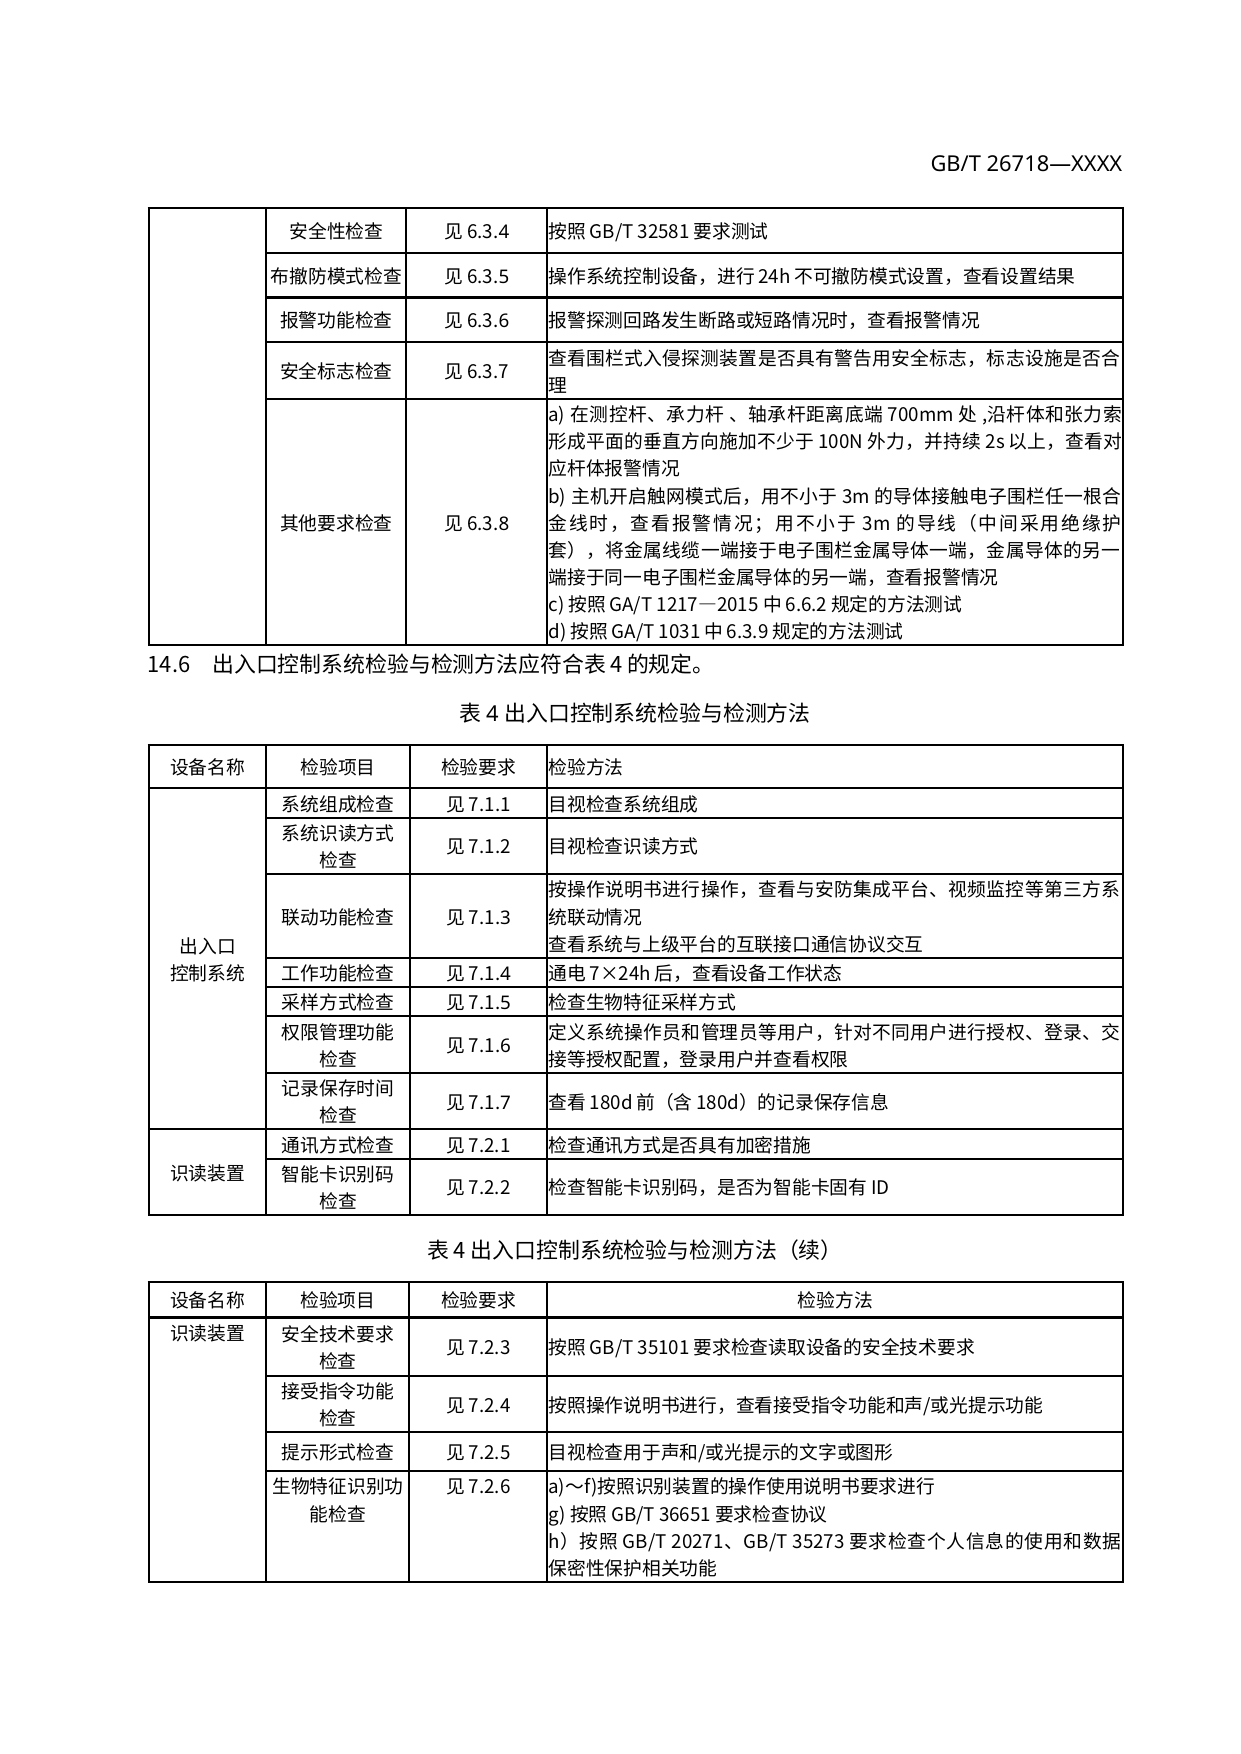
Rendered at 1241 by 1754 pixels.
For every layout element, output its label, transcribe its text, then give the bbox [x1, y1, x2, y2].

table_cell 联动功能检查 [267, 875, 409, 957]
table_header 检验方法 [548, 746, 1122, 787]
table_cell 按照GB/T 32581要求测试 [548, 209, 1122, 252]
table_cell 见6.3.7 [407, 343, 546, 398]
table_cell 操作系统控制设备，进行24h不可撤防模式设置，查看设置结果 [548, 254, 1122, 296]
table_cell 见7.1.5 [411, 988, 546, 1015]
table_cell 见6.3.5 [407, 254, 546, 296]
text 表4 出入口控制系统检验与检测方法（续） [148, 1232, 1122, 1265]
table_cell 见7.1.6 [411, 1017, 546, 1072]
table_cell 检查通讯方式是否具有加密措施 [548, 1130, 1122, 1157]
table_cell 提示形式检查 [267, 1433, 408, 1470]
table_cell 识读装置 [150, 1130, 265, 1214]
table_header 检验方法 [548, 1283, 1122, 1316]
table_cell 见7.1.1 [411, 789, 546, 817]
table_cell 报警功能检查 [267, 299, 405, 341]
list 出入口控制系统检验与检测方法应符合表4的规定。 [148, 646, 1122, 679]
table_cell 按操作说明书进行操作，查看与安防集成平台、视频监控等第三方系统联动情况 查看系统与上级平台的互联接口通信协议交互 [548, 875, 1122, 957]
table_header 检验项目 [267, 1283, 408, 1316]
table_cell 系统组成检查 [267, 789, 409, 817]
table_cell 目视检查识读方式 [548, 819, 1122, 873]
table_cell 出入口 控制系统 [150, 789, 265, 1128]
table_cell a) 在测控杆、承力杆 、轴承杆距离底端700mm处 ,沿杆体和张力索形成平面的垂直方向施加不少于 100N外力，并持续 2s以上，查看对应杆体报警情况 b) 主机开启触网模式后，用不小于3m的导体接触电子围栏任一根合金线时，查看报警情况；用不小于3m的导线（中间采用绝缘护套），将金属线缆一端接于电子围栏金属导体一端，金属导体的另一端接于同一电子围栏金属导体的另一端，查看报警情况 c) 按照GA/T 1217—2015 中6.6.2规定的方法测试 d) 按照GA/T 1031中6.3.9规定的方法测试 [548, 400, 1122, 644]
table_cell 见7.2.1 [411, 1130, 546, 1157]
table_cell 权限管理功能 检查 [267, 1017, 409, 1072]
table_cell 见7.2.6 [410, 1472, 546, 1581]
table_cell 见7.1.7 [411, 1074, 546, 1128]
table_cell 记录保存时间 检查 [267, 1074, 409, 1128]
table_cell 其他要求检查 [267, 400, 405, 644]
table_cell 见7.1.4 [411, 959, 546, 986]
table_cell a)～f)按照识别装置的操作使用说明书要求进行 g) 按照GB/T 36651要求检查协议 h）按照GB/T 20271、GB/T 35273要求检查个人信息的使用和数据保密性保护相关功能 [548, 1472, 1122, 1581]
table_header 检验要求 [411, 746, 546, 787]
table_cell 接受指令功能 检查 [267, 1377, 408, 1431]
table_cell 见7.2.5 [410, 1433, 546, 1470]
table_cell 报警探测回路发生断路或短路情况时，查看报警情况 [548, 299, 1122, 341]
table_cell 目视检查系统组成 [548, 789, 1122, 817]
table_cell 检查智能卡识别码，是否为智能卡固有ID [548, 1160, 1122, 1214]
table_cell 查看180d前（含180d）的记录保存信息 [548, 1074, 1122, 1128]
table_cell 见6.3.4 [407, 209, 546, 252]
table_cell 查看围栏式入侵探测装置是否具有警告用安全标志，标志设施是否合理 [548, 343, 1122, 398]
table_cell 见7.2.3 [410, 1319, 546, 1375]
table_cell 见7.1.2 [411, 819, 546, 873]
table_cell 布撤防模式检查 [267, 254, 405, 296]
table_cell 检查生物特征采样方式 [548, 988, 1122, 1015]
table_cell 按照GB/T 35101要求检查读取设备的安全技术要求 [548, 1319, 1122, 1375]
table_header 检验项目 [267, 746, 409, 787]
table_cell 工作功能检查 [267, 959, 409, 986]
table_header 检验要求 [410, 1283, 546, 1316]
table_cell 识读装置 [150, 1319, 265, 1581]
table_cell 按照操作说明书进行，查看接受指令功能和声/或光提示功能 [548, 1377, 1122, 1431]
table_cell 定义系统操作员和管理员等用户，针对不同用户进行授权、登录、交接等授权配置，登录用户并查看权限 [548, 1017, 1122, 1072]
table_cell 目视检查用于声和/或光提示的文字或图形 [548, 1433, 1122, 1470]
table_cell 生物特征识别功能检查 [267, 1472, 408, 1581]
table_cell 采样方式检查 [267, 988, 409, 1015]
table_cell 安全性检查 [267, 209, 405, 252]
table_header 设备名称 [150, 1283, 265, 1316]
table_cell 通讯方式检查 [267, 1130, 409, 1157]
table_cell 系统识读方式 检查 [267, 819, 409, 873]
table_cell 见6.3.8 [407, 400, 546, 644]
table_cell 见6.3.6 [407, 299, 546, 341]
table_cell 见7.2.2 [411, 1160, 546, 1214]
table_cell 通电7×24h后，查看设备工作状态 [548, 959, 1122, 986]
table_cell 见7.1.3 [411, 875, 546, 957]
table_cell 安全技术要求 检查 [267, 1319, 408, 1375]
table_cell 安全标志检查 [267, 343, 405, 398]
list 表4 出入口控制系统检验与检测方法 [148, 695, 1122, 728]
table_cell 智能卡识别码 检查 [267, 1160, 409, 1214]
table_header 设备名称 [150, 746, 265, 787]
table_cell 见7.2.4 [410, 1377, 546, 1431]
